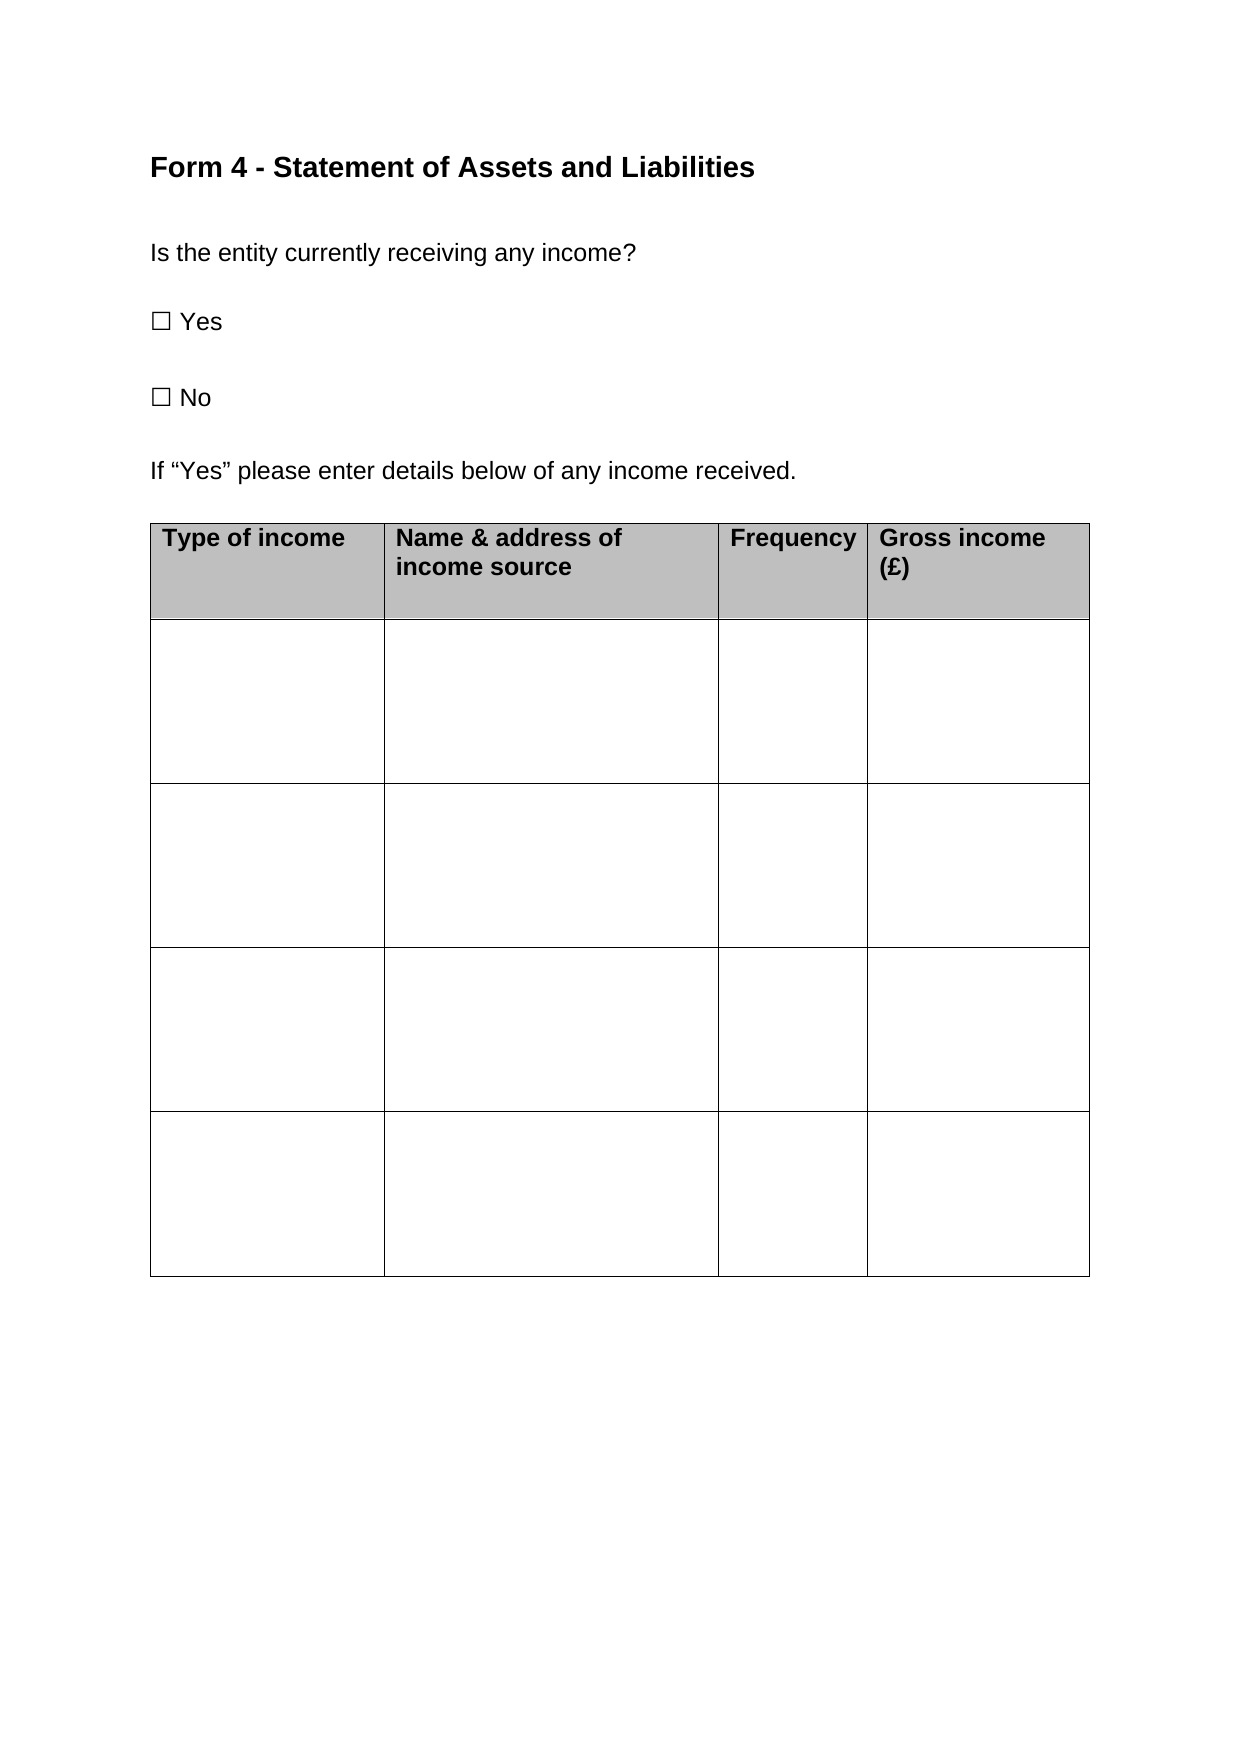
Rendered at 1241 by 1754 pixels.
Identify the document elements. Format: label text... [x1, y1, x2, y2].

text No [150, 380, 1090, 414]
text Yes [150, 304, 1090, 338]
table_cell [151, 948, 384, 1111]
table_cell [868, 620, 1089, 783]
text Is the entity currently receiving any income? [150, 238, 1090, 267]
table_header Gross income (£) [868, 524, 1089, 618]
table_cell [719, 1112, 867, 1276]
subtitle Form 4 - Statement of Assets and Liabilities [150, 150, 1090, 183]
table_header Frequency [719, 524, 867, 618]
table_cell [385, 948, 718, 1111]
table_cell [719, 948, 867, 1111]
table_cell [151, 1112, 384, 1276]
table_cell [385, 784, 718, 947]
table_cell [385, 620, 718, 783]
table_cell [385, 1112, 718, 1276]
table_cell [868, 1112, 1089, 1276]
table_header Type of income [151, 524, 384, 618]
table_cell [719, 620, 867, 783]
table_header Name & address of income source [385, 524, 718, 618]
table_cell [151, 784, 384, 947]
table_cell [868, 948, 1089, 1111]
table_cell [719, 784, 867, 947]
table_cell [868, 784, 1089, 947]
table_cell [151, 620, 384, 783]
text If “Yes” please enter details below of any income received. [150, 456, 1090, 485]
